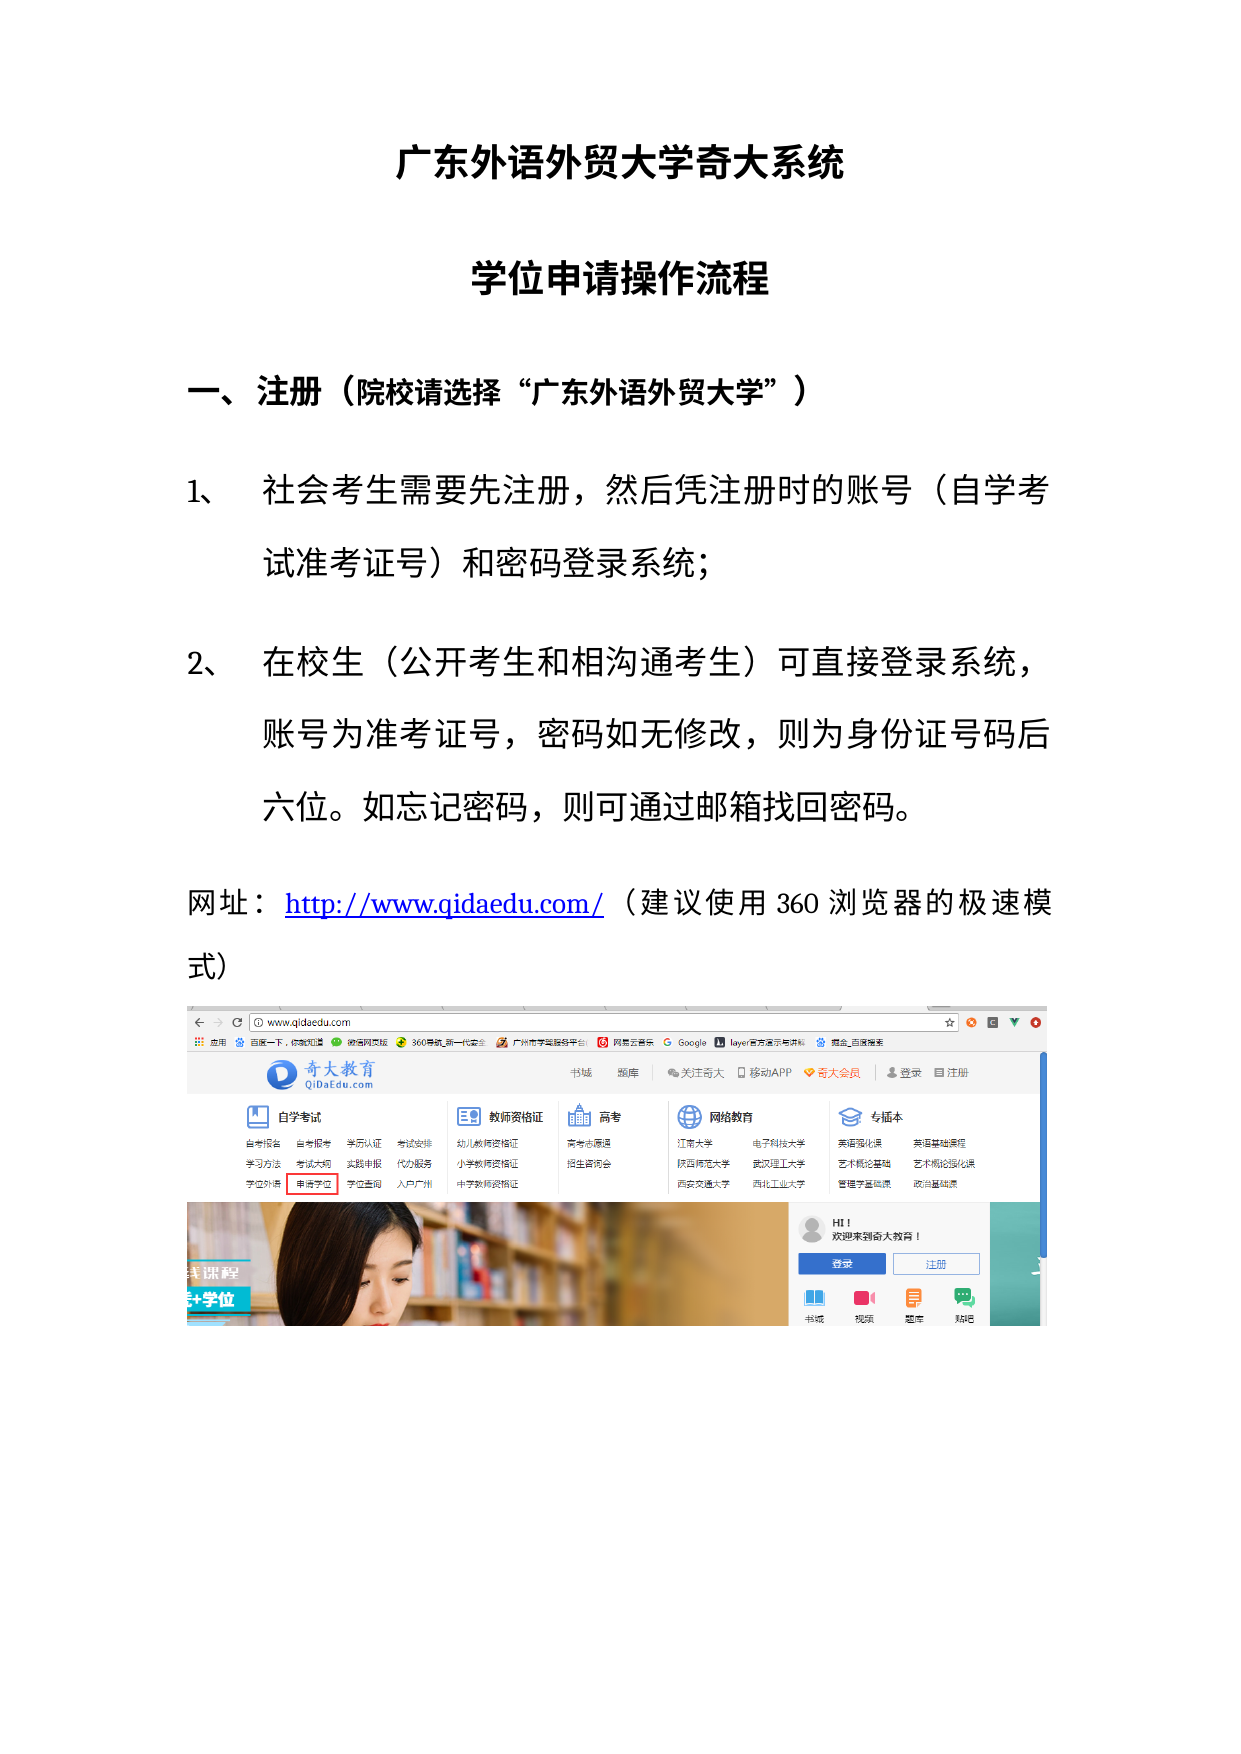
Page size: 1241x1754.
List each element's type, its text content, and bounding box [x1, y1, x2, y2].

subtitle 在校生（公开考生和相沟通考生）可直接登录系统，账号为准考证号，密码如无修改，则为身份证号码后六位。如忘记密码，则可通过邮箱找回密码。 [187, 636, 1053, 829]
subtitle 学位申请操作流程 [187, 249, 1053, 303]
subtitle 注册（院校请选择“广东外语外贸大学”） [187, 365, 1053, 413]
text 网址：http://www.qidaedu.com/（建议使用360浏览器的极速模式） [187, 880, 1053, 986]
picture [187, 1006, 1047, 1326]
subtitle 社会考生需要先注册，然后凭注册时的账号（自学考试准考证号）和密码登录系统； [187, 464, 1053, 585]
subtitle 广东外语外贸大学奇大系统 [187, 132, 1053, 187]
